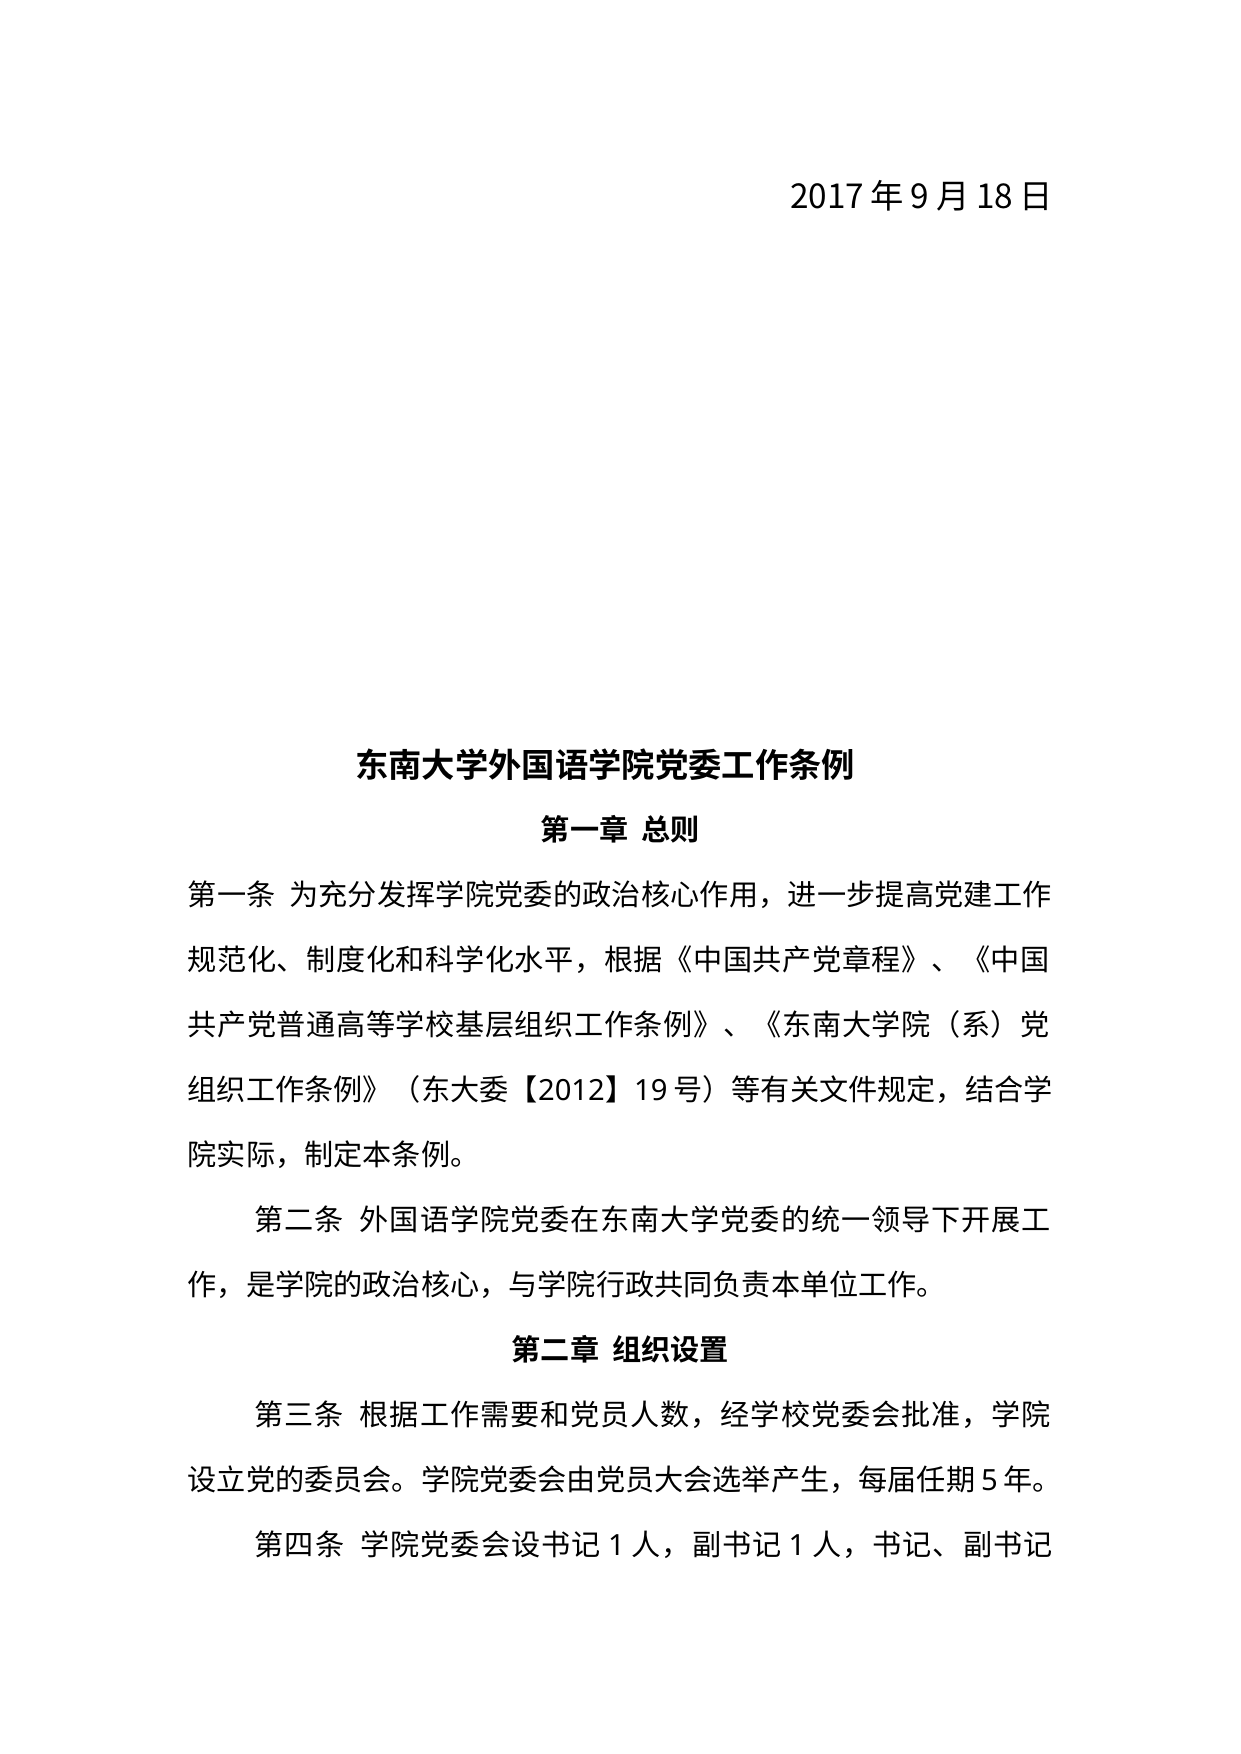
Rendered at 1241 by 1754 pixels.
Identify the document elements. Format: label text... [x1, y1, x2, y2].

text 第二章 组织设置 [187, 1315, 1053, 1380]
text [187, 1510, 1053, 1575]
text 第二条 外国语学院党委在东南大学党委的统一领导下开展工作，是学院的政治核心，与学院行政共同负责本单位工作。 [187, 1185, 1053, 1315]
text 2017年9月18日 [187, 162, 1053, 227]
text 第一章 总则 [187, 795, 1053, 860]
text 第三条 根据工作需要和党员人数，经学校党委会批准，学院设立党的委员会。学院党委会由党员大会选举产生，每届任期5年。 [187, 1380, 1053, 1510]
text 东南大学外国语学院党委工作条例 [187, 730, 1053, 795]
text 第一条 为充分发挥学院党委的政治核心作用，进一步提高党建工作规范化、制度化和科学化水平，根据《中国共产党章程》、《中国共产党普通高等学校基层组织工作条例》、《东南大学院（系）党组织工作条例》（东大委【2012】19号）等有关文件规定，结合学院实际，制定本条例。 [187, 860, 1053, 1185]
